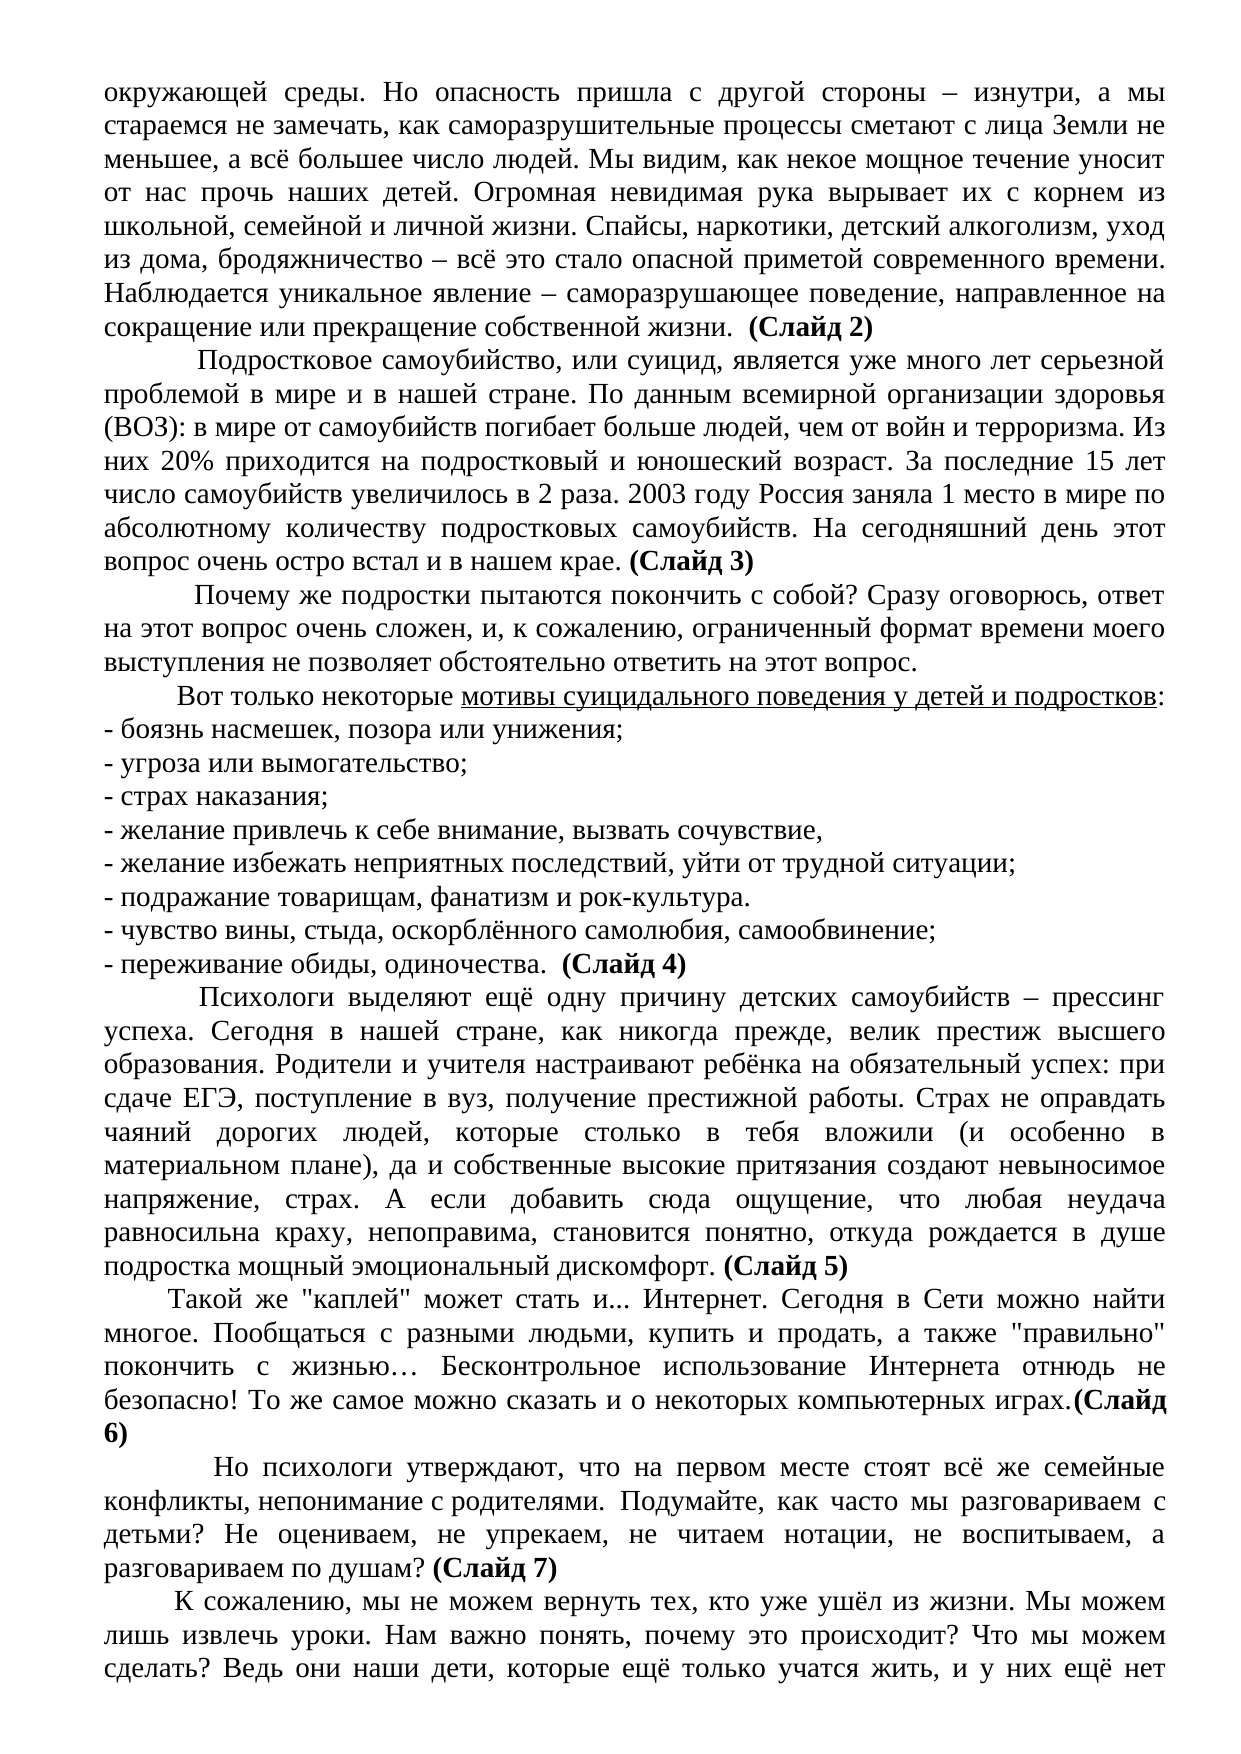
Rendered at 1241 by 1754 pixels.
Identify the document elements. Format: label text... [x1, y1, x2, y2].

text Вот только некоторые мотивы суицидального поведения у детей и подростков: [103, 678, 1167, 711]
text Почему же подростки пытаются покончить с собой? Сразу оговорюсь, ответ на этот вопрос очень сложен, и, к сожалению, ограниченный формат времени моего выступления не позволяет обстоятельно ответить на этот вопрос. [103, 577, 1167, 678]
text Но психологи утверждают, что на первом месте стоят всё же семейные конфликты, непонимание с родителями. Подумайте, как часто мы разговариваем с детьми? Не оцениваем, не упрекаем, не читаем нотации, не воспитываем, а разговариваем по душам? (Слайд 7) [103, 1449, 1167, 1583]
text Психологи выделяют ещё одну причину детских самоубийств – прессинг успеха. Сегодня в нашей стране, как никогда прежде, велик престиж высшего образования. Родители и учителя настраивают ребёнка на обязательный успех: при сдаче ЕГЭ, поступление в вуз, получение престижной работы. Страх не оправдать чаяний дорогих людей, которые столько в тебя вложили (и особенно в материальном плане), да и собственные высокие притязания создают невыносимое напряжение, страх. А если добавить сюда ощущение, что любая неудача равносильна краху, непоправима, становится понятно, откуда рождается в душе подростка мощный эмоциональный дискомфорт. (Слайд 5) [103, 979, 1167, 1281]
text - желание избежать неприятных последствий, уйти от трудной ситуации; [103, 845, 1167, 879]
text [103, 74, 1167, 342]
text - угроза или вымогательство; [103, 745, 1167, 778]
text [103, 1583, 1167, 1684]
text - подражание товарищам, фанатизм и рок-культура. [103, 879, 1167, 912]
text - чувство вины, стыда, оскорблённого самолюбия, самообвинение; [103, 912, 1167, 946]
text Подростковое самоубийство, или суицид, является уже много лет серьезной проблемой в мире и в нашей стране. По данным всемирной организации здоровья (ВОЗ): в мире от самоубийств погибает больше людей, чем от войн и терроризма. Из них 20% приходится на подростковый и юношеский возраст. За последние 15 лет число самоубийств увеличилось в 2 раза. 2003 году Россия заняла 1 место в мире по абсолютному количеству подростковых самоубийств. На сегодняшний день этот вопрос очень остро встал и в нашем крае. (Слайд 3) [103, 342, 1167, 577]
text - желание привлечь к себе внимание, вызвать сочувствие, [103, 812, 1167, 845]
text - переживание обиды, одиночества. (Слайд 4) [103, 946, 1167, 979]
text - боязнь насмешек, позора или унижения; [103, 711, 1167, 745]
text - страх наказания; [103, 778, 1167, 812]
text Такой же "каплей" может стать и... Интернет. Сегодня в Сети можно найти многое. Пообщаться с разными людьми, купить и продать, а также "правильно" покончить с жизнью… Бесконтрольное использование Интернета отнюдь не безопасно! То же самое можно сказать и о некоторых компьютерных играх.(Слайд 6) [103, 1281, 1167, 1449]
